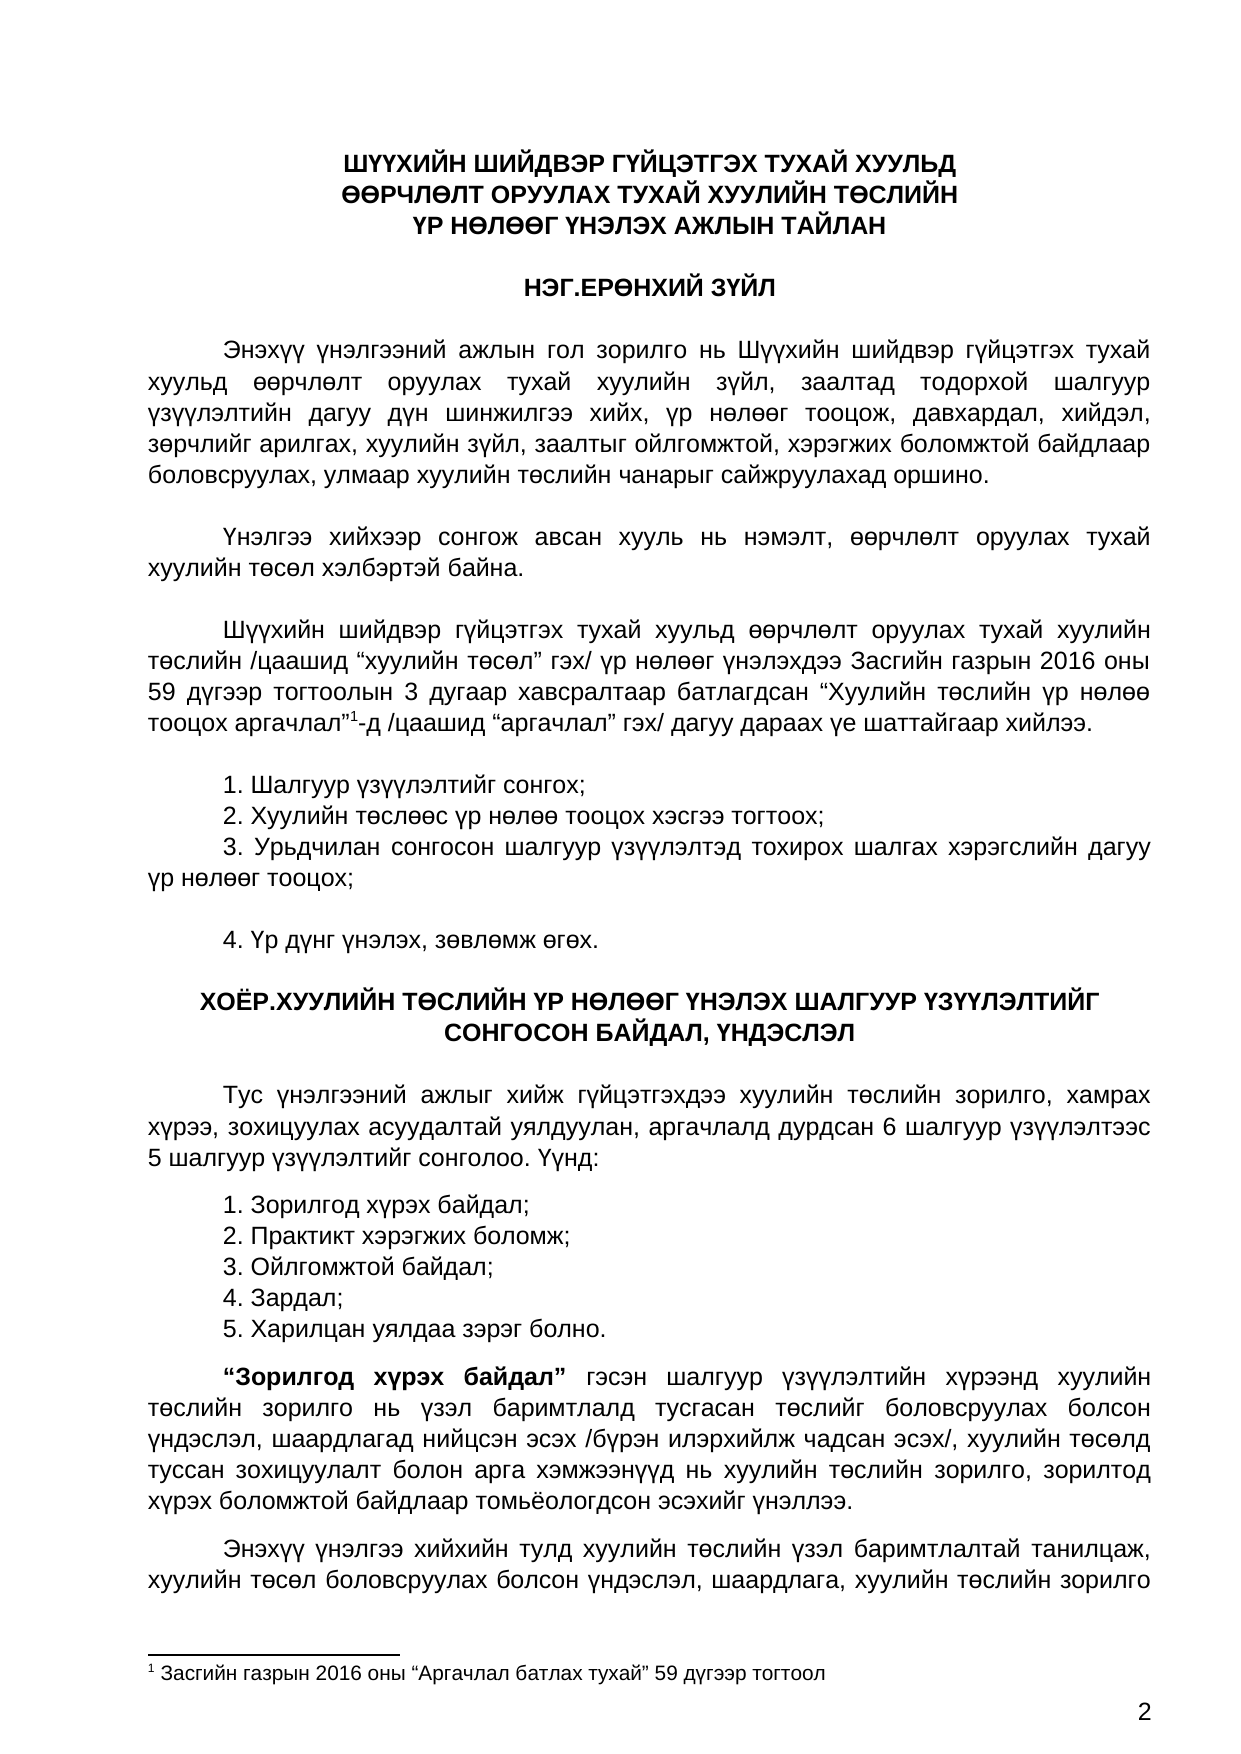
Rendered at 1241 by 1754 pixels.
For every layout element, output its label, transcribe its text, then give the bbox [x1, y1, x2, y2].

text “Зорилгод хүрэх байдал” гэсэн шалгуур үзүүлэлтийн хүрээнд хуулийн төслийн зорилго нь үзэл баримтлалд тусгасан төслийг боловсруулах болсон үндэслэл, шаардлагад нийцсэн эсэх /бүрэн илэрхийлж чадсан эсэх/, хуулийн төсөлд туссан зохицуулалт болон арга хэмжээнүүд нь хуулийн төслийн зорилго, зорилтод хүрэх боломжтой байдлаар томьёологдсон эсэхийг үнэллээ. [148, 1362, 1152, 1515]
text 5. Харилцан уялдаа зэрэг болно. [148, 1314, 1152, 1343]
text 3. Ойлгомжтой байдал; [148, 1252, 1152, 1281]
text Тус үнэлгээний ажлыг хийж гүйцэтгэхдээ хуулийн төслийн зорилго, хамрах хүрээ, зохицуулах асуудалтай уялдуулан, аргачлалд дурдсан 6 шалгуур үзүүлэлтээс 5 шалгуур үзүүлэлтийг сонголоо. Үүнд: [148, 1080, 1152, 1171]
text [148, 1534, 1152, 1594]
text 3. Урьдчилан сонгосон шалгуур үзүүлэлтэд тохирох шалгах хэрэгслийн дагуу үр нөлөөг тооцох; [148, 832, 1152, 892]
text Шүүхийн шийдвэр гүйцэтгэх тухай хуульд өөрчлөлт оруулах тухай хуулийн төслийн /цаашид “хуулийн төсөл” гэх/ үр нөлөөг үнэлэхдээ Засгийн газрын 2016 оны 59 дүгээр тогтоолын 3 дугаар хавсралтаар батлагдсан “Хуулийн төслийн үр нөлөө тооцох аргачлал”-д /цаашид “аргачлал” гэх/ дагуу дараах үе шаттайгаар хийлээ. [148, 615, 1152, 737]
text НЭГ.ЕРӨНХИЙ ЗҮЙЛ [148, 273, 1152, 302]
text ШҮҮХИЙН ШИЙДВЭР ГҮЙЦЭТГЭХ ТУХАЙ ХУУЛЬД [148, 149, 1152, 178]
text 1. Шалгуур үзүүлэлтийг сонгох; [148, 770, 1152, 799]
text 4. Зардал; [148, 1283, 1152, 1312]
text ӨӨРЧЛӨЛТ ОРУУЛАХ ТУХАЙ ХУУЛИЙН ТӨСЛИЙН [148, 180, 1152, 209]
text ҮР НӨЛӨӨГ ҮНЭЛЭХ АЖЛЫН ТАЙЛАН [148, 211, 1152, 240]
text ХОЁР.ХУУЛИЙН ТӨСЛИЙН ҮР НӨЛӨӨГ ҮНЭЛЭХ ШАЛГУУР ҮЗҮҮЛЭЛТИЙГ СОНГОСОН БАЙДАЛ, ҮНДЭСЛЭЛ [148, 987, 1152, 1047]
text 4. Үр дүнг үнэлэх, зөвлөмж өгөх. [148, 925, 1152, 954]
text 2. Хуулийн төслөөс үр нөлөө тооцох хэсгээ тогтоох; [148, 801, 1152, 830]
text 1. Зорилгод хүрэх байдал; [148, 1190, 1152, 1219]
text Үнэлгээ хийхээр сонгож авсан хууль нь нэмэлт, өөрчлөлт оруулах тухай хуулийн төсөл хэлбэртэй байна. [148, 522, 1152, 581]
text 2. Практикт хэрэгжих боломж; [148, 1221, 1152, 1250]
text Энэхүү үнэлгээний ажлын гол зорилго нь Шүүхийн шийдвэр гүйцэтгэх тухай хуульд өөрчлөлт оруулах тухай хуулийн зүйл, заалтад тодорхой шалгуур үзүүлэлтийн дагуу дүн шинжилгээ хийх, үр нөлөөг тооцож, давхардал, хийдэл, зөрчлийг арилгах, хуулийн зүйл, заалтыг ойлгомжтой, хэрэгжих боломжтой байдлаар боловсруулах, улмаар хуулийн төслийн чанарыг сайжруулахад оршино. [148, 335, 1152, 488]
